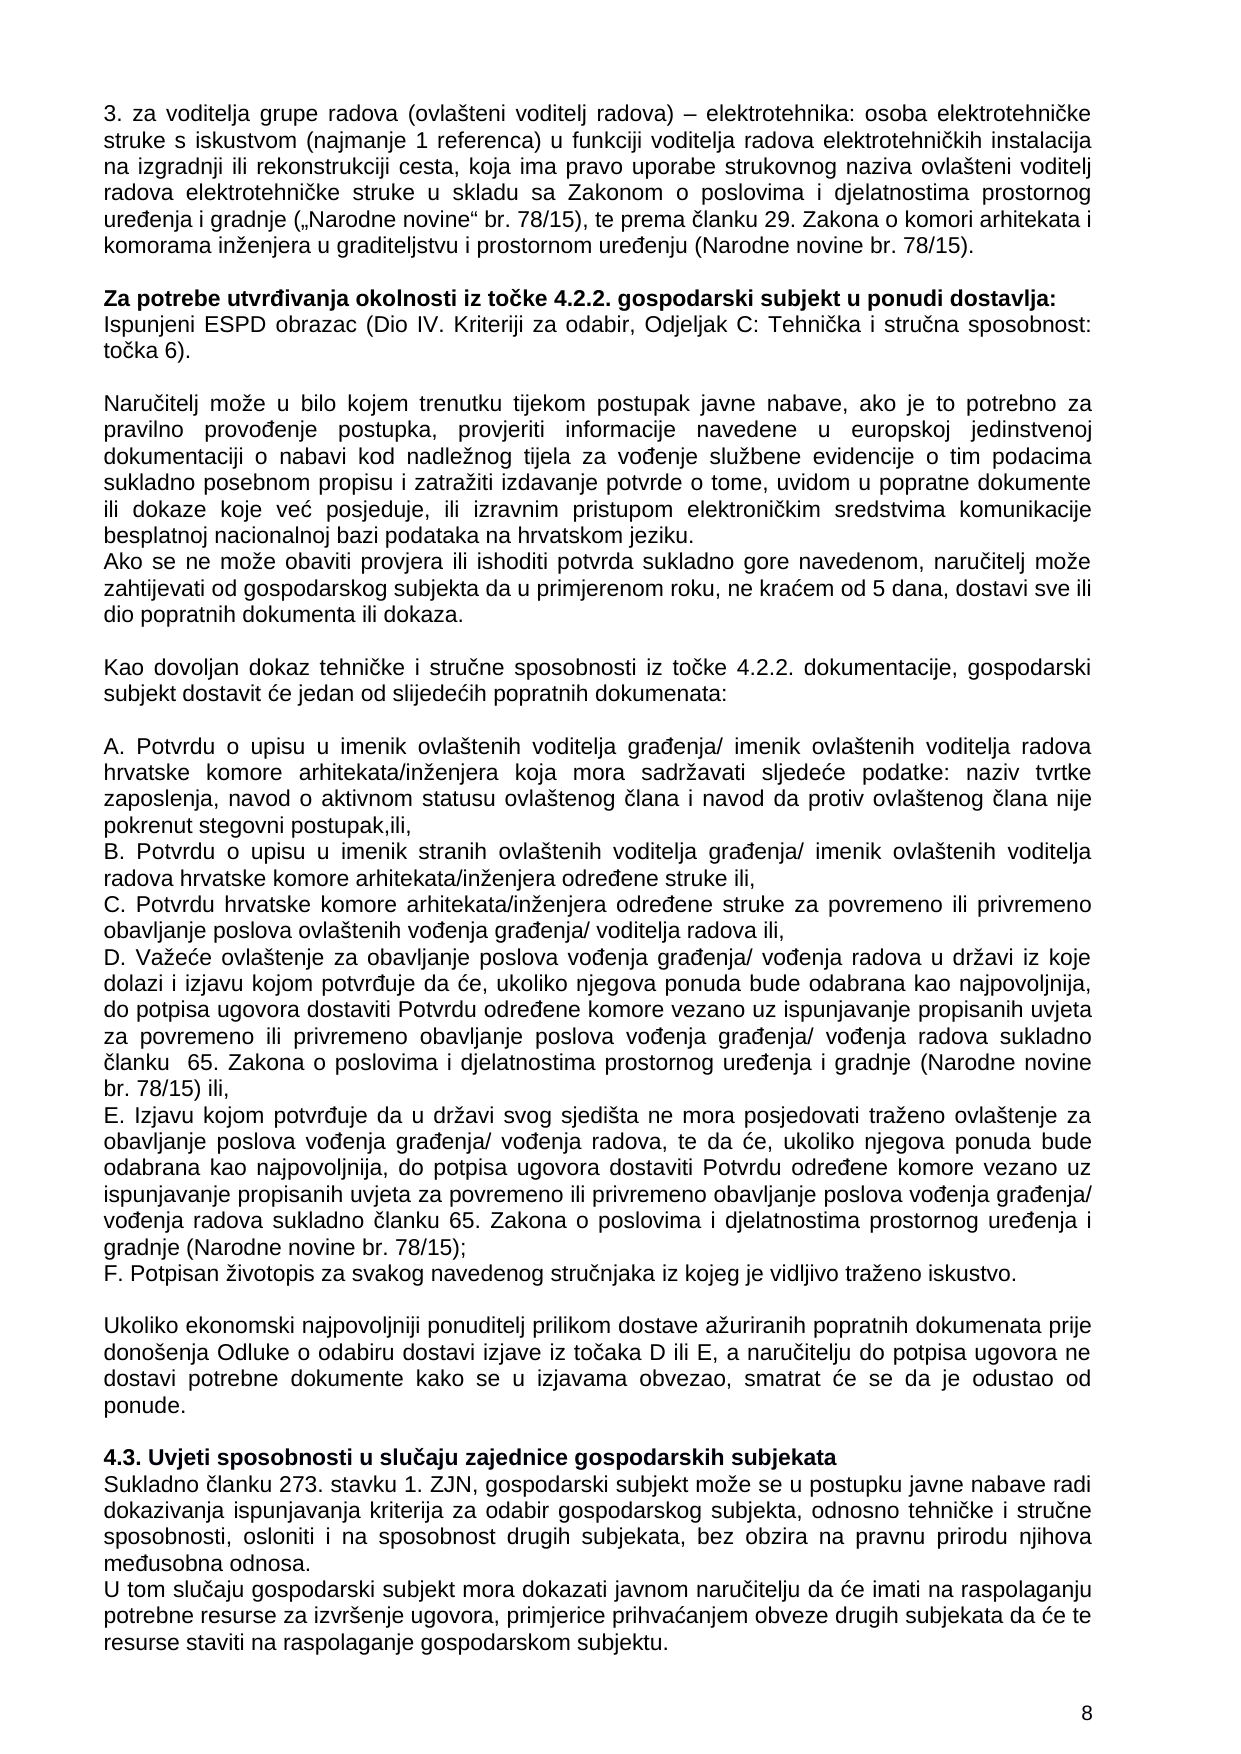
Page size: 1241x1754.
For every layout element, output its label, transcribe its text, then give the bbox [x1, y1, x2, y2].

text Sukladno članku 273. stavku 1. ZJN, gospodarski subjekt može se u postupku javne nabave radi dokazivanja ispunjavanja kriterija za odabir gospodarskog subjekta, odnosno tehničke i stručne sposobnosti, osloniti i na sposobnost drugih subjekata, bez obzira na pravnu prirodu njihova međusobna odnosa. [103, 1471, 1092, 1576]
text U tom slučaju gospodarski subjekt mora dokazati javnom naručitelju da će imati na raspolaganju potrebne resurse za izvršenje ugovora, primjerice prihvaćanjem obveze drugih subjekata da će te resurse staviti na raspolaganje gospodarskom subjektu. [103, 1576, 1092, 1655]
text Ako se ne može obaviti provjera ili ishoditi potvrda sukladno gore navedenom, naručitelj može zahtijevati od gospodarskog subjekta da u primjerenom roku, ne kraćem od 5 dana, dostavi sve ili dio popratnih dokumenta ili dokaza. [103, 548, 1092, 627]
text E. Izjavu kojom potvrđuje da u državi svog sjedišta ne mora posjedovati traženo ovlaštenje za obavljanje poslova vođenja građenja/ vođenja radova, te da će, ukoliko njegova ponuda bude odabrana kao najpovoljnija, do potpisa ugovora dostaviti Potvrdu određene komore vezano uz ispunjavanje propisanih uvjeta za povremeno ili privremeno obavljanje poslova vođenja građenja/ vođenja radova sukladno članku 65. Zakona o poslovima i djelatnostima prostornog uređenja i gradnje (Narodne novine br. 78/15); [103, 1102, 1092, 1260]
text 4.3. Uvjeti sposobnosti u slučaju zajednice gospodarskih subjekata [103, 1444, 1092, 1471]
text D. Važeće ovlaštenje za obavljanje poslova vođenja građenja/ vođenja radova u državi iz koje dolazi i izjavu kojom potvrđuje da će, ukoliko njegova ponuda bude odabrana kao najpovoljnija, do potpisa ugovora dostaviti Potvrdu određene komore vezano uz ispunjavanje propisanih uvjeta za povremeno ili privremeno obavljanje poslova vođenja građenja/ vođenja radova sukladno članku 65. Zakona o poslovima i djelatnostima prostornog uređenja i gradnje (Narodne novine br. 78/15) ili, [103, 943, 1092, 1102]
text A. Potvrdu o upisu u imenik ovlaštenih voditelja građenja/ imenik ovlaštenih voditelja radova hrvatske komore arhitekata/inženjera koja mora sadržavati sljedeće podatke: naziv tvrtke zaposlenja, navod o aktivnom statusu ovlaštenog člana i navod da protiv ovlaštenog člana nije pokrenut stegovni postupak,ili, [103, 733, 1092, 838]
text Za potrebe utvrđivanja okolnosti iz točke 4.2.2. gospodarski subjekt u ponudi dostavlja: [103, 285, 1092, 311]
text 3. za voditelja grupe radova (ovlašteni voditelj radova) – elektrotehnika: osoba elektrotehničke struke s iskustvom (najmanje 1 referenca) u funkciji voditelja radova elektrotehničkih instalacija na izgradnji ili rekonstrukciji cesta, koja ima pravo uporabe strukovnog naziva ovlašteni voditelj radova elektrotehničke struke u skladu sa Zakonom o poslovima i djelatnostima prostornog uređenja i gradnje („Narodne novine“ br. 78/15), te prema članku 29. Zakona o komori arhitekata i komorama inženjera u graditeljstvu i prostornom uređenju (Narodne novine br. 78/15). [103, 100, 1092, 258]
text F. Potpisan životopis za svakog navedenog stručnjaka iz kojeg je vidljivo traženo iskustvo. [103, 1260, 1092, 1286]
text C. Potvrdu hrvatske komore arhitekata/inženjera određene struke za povremeno ili privremeno obavljanje poslova ovlaštenih vođenja građenja/ voditelja radova ili, [103, 891, 1092, 943]
text Ukoliko ekonomski najpovoljniji ponuditelj prilikom dostave ažuriranih popratnih dokumenata prije donošenja Odluke o odabiru dostavi izjave iz točaka D ili E, a naručitelju do potpisa ugovora ne dostavi potrebne dokumente kako se u izjavama obvezao, smatrat će se da je odustao od ponude. [103, 1312, 1092, 1418]
text Naručitelj može u bilo kojem trenutku tijekom postupak javne nabave, ako je to potrebno za pravilno provođenje postupka, provjeriti informacije navedene u europskoj jedinstvenoj dokumentaciji o nabavi kod nadležnog tijela za vođenje službene evidencije o tim podacima sukladno posebnom propisu i zatražiti izdavanje potvrde o tome, uvidom u popratne dokumente ili dokaze koje već posjeduje, ili izravnim pristupom elektroničkim sredstvima komunikacije besplatnoj nacionalnoj bazi podataka na hrvatskom jeziku. [103, 390, 1092, 548]
text Kao dovoljan dokaz tehničke i stručne sposobnosti iz točke 4.2.2. dokumentacije, gospodarski subjekt dostavit će jedan od slijedećih popratnih dokumenata: [103, 654, 1092, 706]
text B. Potvrdu o upisu u imenik stranih ovlaštenih voditelja građenja/ imenik ovlaštenih voditelja radova hrvatske komore arhitekata/inženjera određene struke ili, [103, 838, 1092, 891]
text Ispunjeni ESPD obrazac (Dio IV. Kriteriji za odabir, Odjeljak C: Tehnička i stručna sposobnost: točka 6). [103, 311, 1092, 364]
